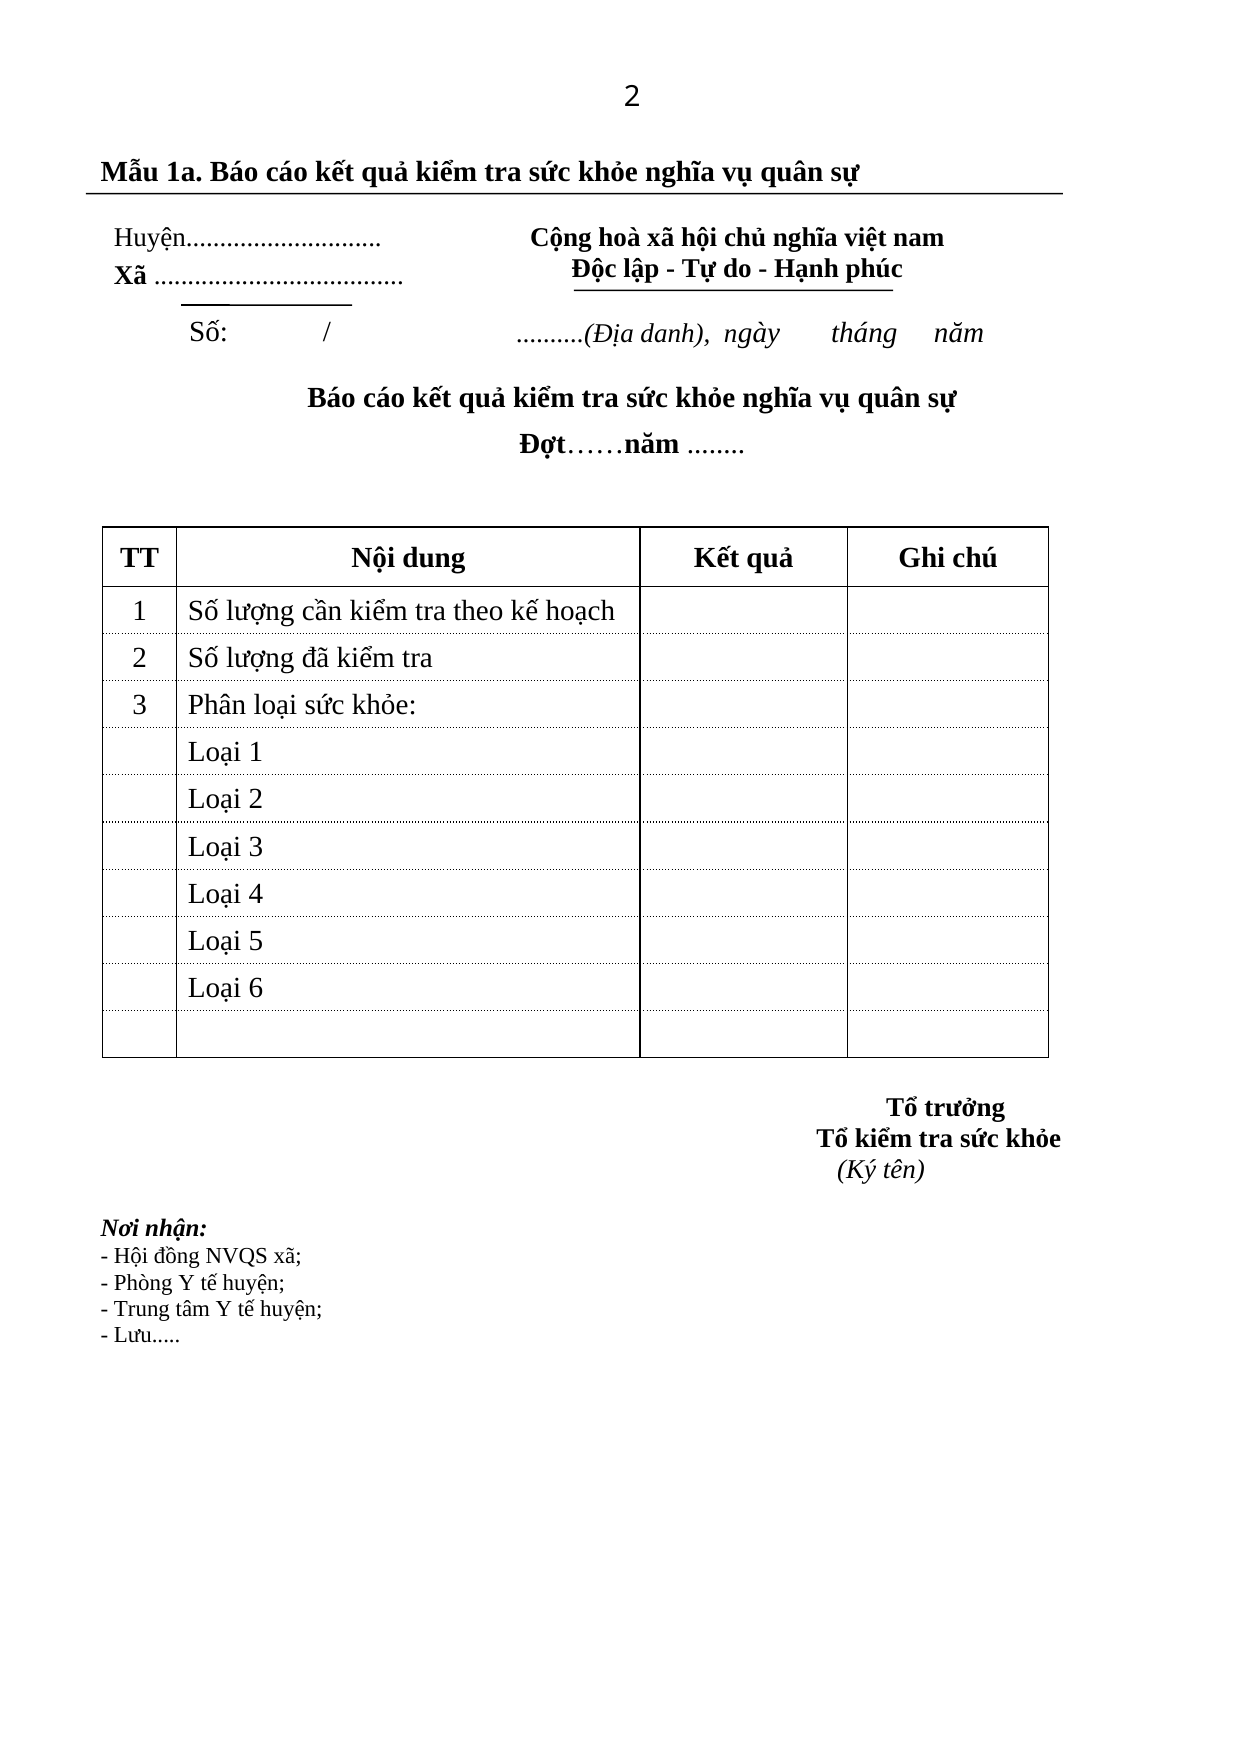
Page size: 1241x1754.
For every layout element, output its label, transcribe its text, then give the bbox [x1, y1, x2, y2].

table_cell 2 [103, 633, 176, 680]
table_cell Loại 1 [177, 727, 639, 774]
text Nơi nhận: [100, 1213, 1163, 1242]
table_cell [641, 727, 847, 774]
text - Trung tâm Y tế huyện; [100, 1295, 1163, 1321]
table_cell Phân loại sức khỏe: [177, 680, 639, 727]
table_cell Loại 6 [177, 963, 639, 1010]
table_cell [641, 587, 847, 633]
table_cell 1 [103, 587, 176, 633]
table_cell [103, 963, 176, 1010]
table_cell [103, 821, 176, 868]
table_header Ghi chú [848, 528, 1048, 586]
table_header Kết quả [641, 528, 847, 586]
table_cell [641, 916, 847, 963]
table_cell [641, 1010, 847, 1057]
table_cell [848, 587, 1048, 633]
table_cell Loại 5 [177, 916, 639, 963]
text - Hội đồng NVQS xã; [100, 1242, 1163, 1269]
table_cell [848, 1010, 1048, 1057]
table_cell Loại 3 [177, 821, 639, 868]
text - Lưu..... [100, 1321, 1163, 1348]
table_cell [103, 916, 176, 963]
table_cell Loại 2 [177, 774, 639, 821]
text Tổ trưởng [100, 1091, 1163, 1122]
table_cell [103, 774, 176, 821]
table_cell Số lượng cần kiểm tra theo kế hoạch [177, 587, 639, 633]
table_cell [641, 869, 847, 916]
table_cell [848, 963, 1048, 1010]
table_cell [103, 869, 176, 916]
table_header TT [103, 528, 176, 586]
table_cell [641, 680, 847, 727]
table_header Cộng hoà xã hội chủ nghĩa việt nam Độc lập - Tự do - Hạnh phúc ..........(Địa danh), ngày tháng năm [417, 221, 1057, 355]
table_cell [848, 727, 1048, 774]
text Đợt……năm ........ [100, 426, 1163, 459]
table_cell [848, 774, 1048, 821]
table_cell Số lượng đã kiểm tra [177, 633, 639, 680]
table_cell [848, 633, 1048, 680]
text (Ký tên) [100, 1154, 1163, 1185]
text Mẫu 1a. Báo cáo kết quả kiểm tra sức khỏe nghĩa vụ quân sự [100, 154, 1163, 188]
table_cell [848, 869, 1048, 916]
table_header Nội dung [177, 528, 639, 586]
table_cell [103, 727, 176, 774]
table_cell [848, 821, 1048, 868]
text - Phòng Y tế huyện; [100, 1269, 1163, 1295]
table_cell Loại 4 [177, 869, 639, 916]
table_cell 3 [103, 680, 176, 727]
table_cell [848, 680, 1048, 727]
text Báo cáo kết quả kiểm tra sức khỏe nghĩa vụ quân sự [100, 380, 1163, 413]
text Tổ kiểm tra sức khỏe [100, 1122, 1163, 1154]
table_cell [103, 1010, 176, 1057]
table_cell [848, 916, 1048, 963]
table_cell [641, 633, 847, 680]
table_header Huyện............................. Xã ..................................... Số: / [102, 221, 417, 355]
table_cell [641, 821, 847, 868]
table_cell [641, 963, 847, 1010]
table_cell [641, 774, 847, 821]
table_cell [177, 1010, 639, 1057]
